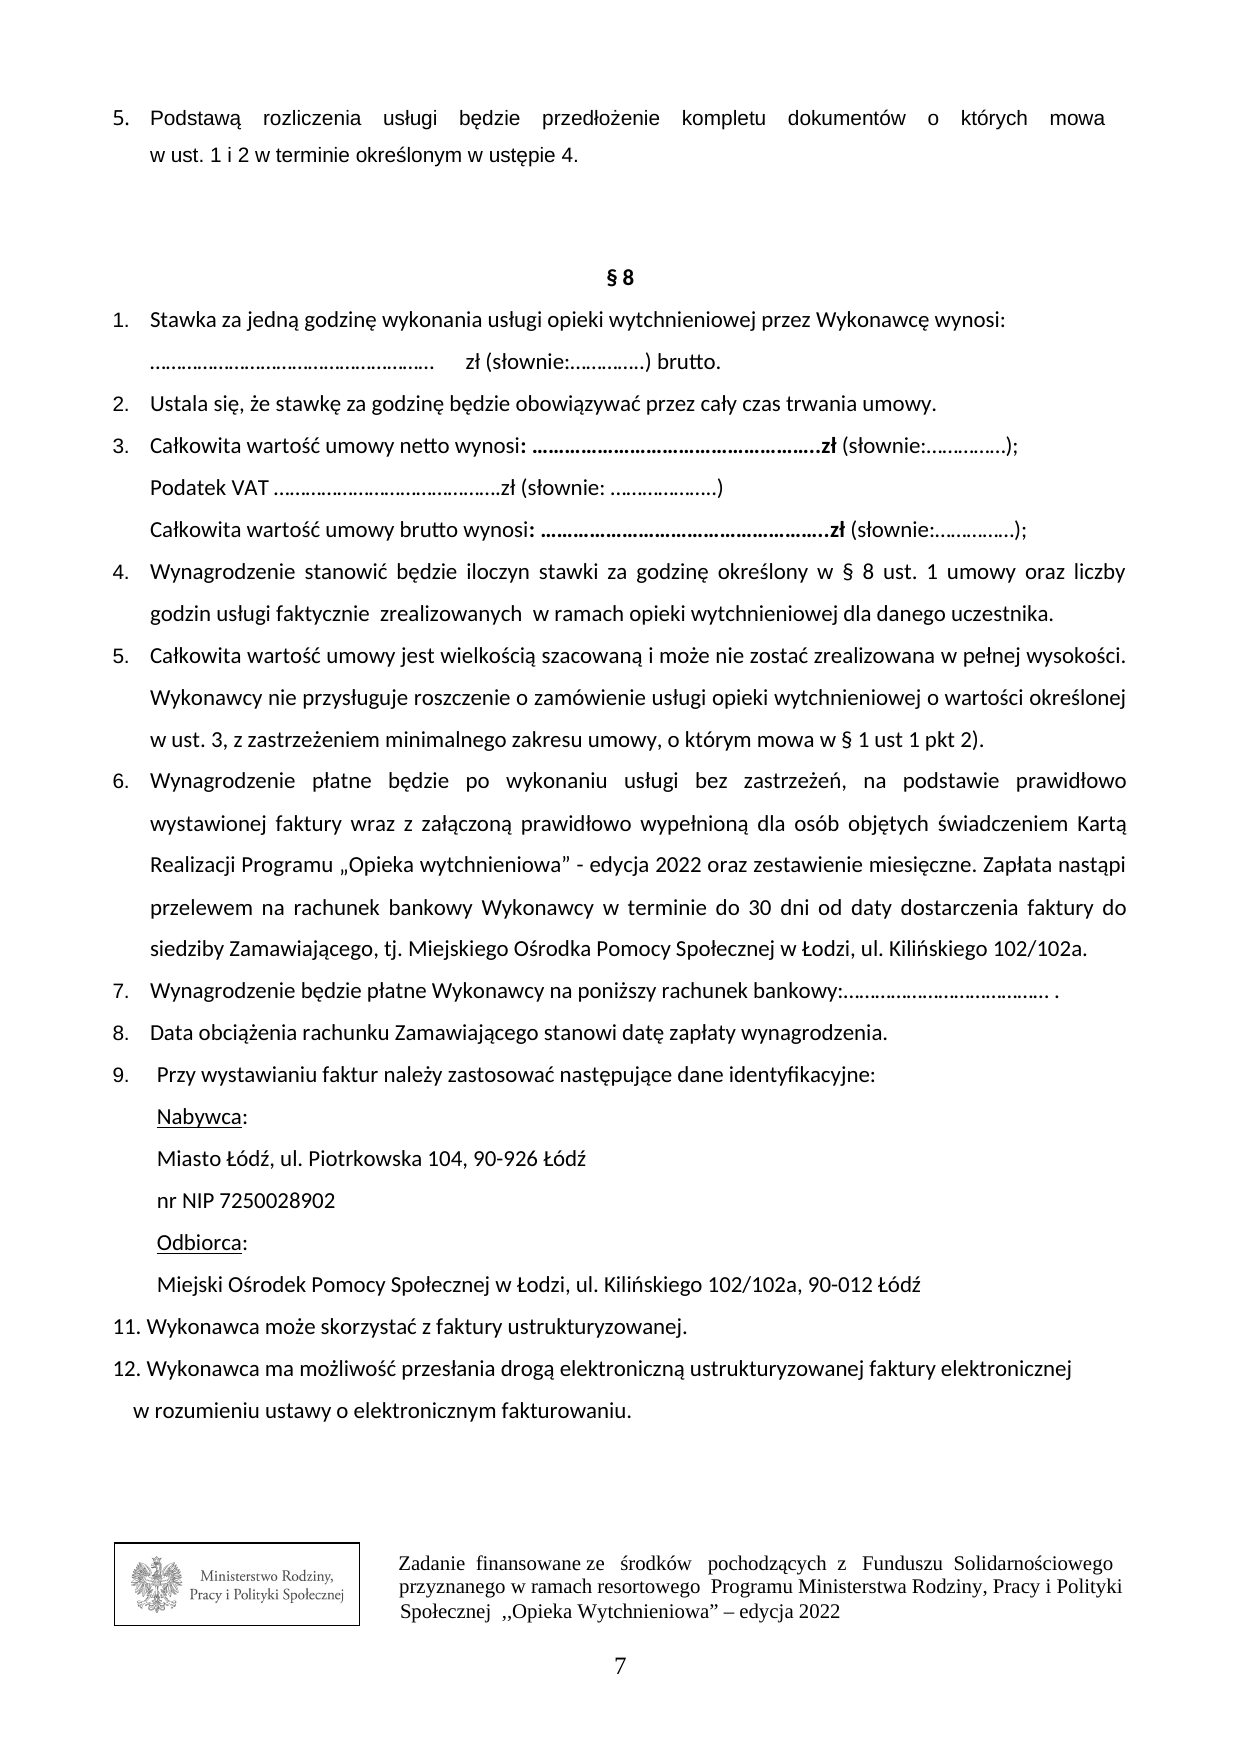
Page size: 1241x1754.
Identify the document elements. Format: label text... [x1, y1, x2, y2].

text Nabywca: [157, 1102, 1128, 1131]
list Całkowita wartość umowy jest wielkością szacowaną i może nie zostać zrealizowana w pełnej wysokości. Wykonawcy nie przysługuje roszczenie o zamówienie usługi opieki wytchnieniowej o wartości określonej w ust. 3, z zastrzeżeniem minimalnego zakresu umowy, o którym mowa w § 1 ust 1 pkt 2). [112, 641, 1128, 753]
text 12. Wykonawca ma możliwość przesłania drogą elektroniczną ustrukturyzowanej faktury elektronicznej [112, 1354, 1128, 1382]
text § 8 [112, 263, 1128, 291]
picture [129, 1550, 351, 1618]
text Odbiorca: [112, 1228, 1128, 1256]
text nr NIP 7250028902 [112, 1186, 1128, 1214]
text 11. Wykonawca może skorzystać z faktury ustrukturyzowanej. [112, 1312, 1128, 1340]
list Przy wystawianiu faktur należy zastosować następujące dane identyfikacyjne: [112, 1061, 1128, 1088]
list Stawka za jedną godzinę wykonania usługi opieki wytchnieniowej przez Wykonawcę wynosi: [112, 305, 1128, 333]
text Miasto Łódź, ul. Piotrkowska 104, 90-926 Łódź [112, 1144, 1128, 1172]
text Całkowita wartość umowy brutto wynosi: ……………………………………………..zł (słownie:……………); [150, 515, 1128, 543]
list Ustala się, że stawkę za godzinę będzie obowiązywać przez cały czas trwania umowy. [112, 389, 1128, 417]
list Całkowita wartość umowy netto wynosi: ……………………………………………..zł (słownie:……………); [112, 431, 1128, 459]
text Miejski Ośrodek Pomocy Społecznej w Łodzi, ul. Kilińskiego 102/102a, 90-012 Łódź [112, 1270, 1128, 1298]
list Data obciążenia rachunku Zamawiającego stanowi datę zapłaty wynagrodzenia. [112, 1018, 1128, 1047]
list Wynagrodzenie stanowić będzie iloczyn stawki za godzinę określony w § 8 ust. 1 umowy oraz liczby godzin usługi faktycznie zrealizowanych w ramach opieki wytchnieniowej dla danego uczestnika. [112, 557, 1128, 627]
text Podatek VAT …………………………………….zł (słownie: ………………..) [150, 473, 1128, 501]
list Wynagrodzenie będzie płatne Wykonawcy na poniższy rachunek bankowy:………………………………… . [112, 977, 1128, 1004]
text ……………………………………………… zł (słownie:…………..) brutto. [150, 347, 1128, 375]
list Podstawą rozliczenia usługi będzie przedłożenie kompletu dokumentów o których mowa w ust. 1 i 2 w terminie określonym w ustępie 4. [112, 103, 1128, 167]
text w rozumieniu ustawy o elektronicznym fakturowaniu. [112, 1396, 1128, 1424]
list Wynagrodzenie płatne będzie po wykonaniu usługi bez zastrzeżeń, na podstawie prawidłowo wystawionej faktury wraz z załączoną prawidłowo wypełnioną dla osób objętych świadczeniem Kartą Realizacji Programu „Opieka wytchnieniowa” - edycja 2022 oraz zestawienie miesięczne. Zapłata nastąpi przelewem na rachunek bankowy Wykonawcy w terminie do 30 dni od daty dostarczenia faktury do siedziby Zamawiającego, tj. Miejskiego Ośrodka Pomocy Społecznej w Łodzi, ul. Kilińskiego 102/102a. [112, 767, 1128, 963]
